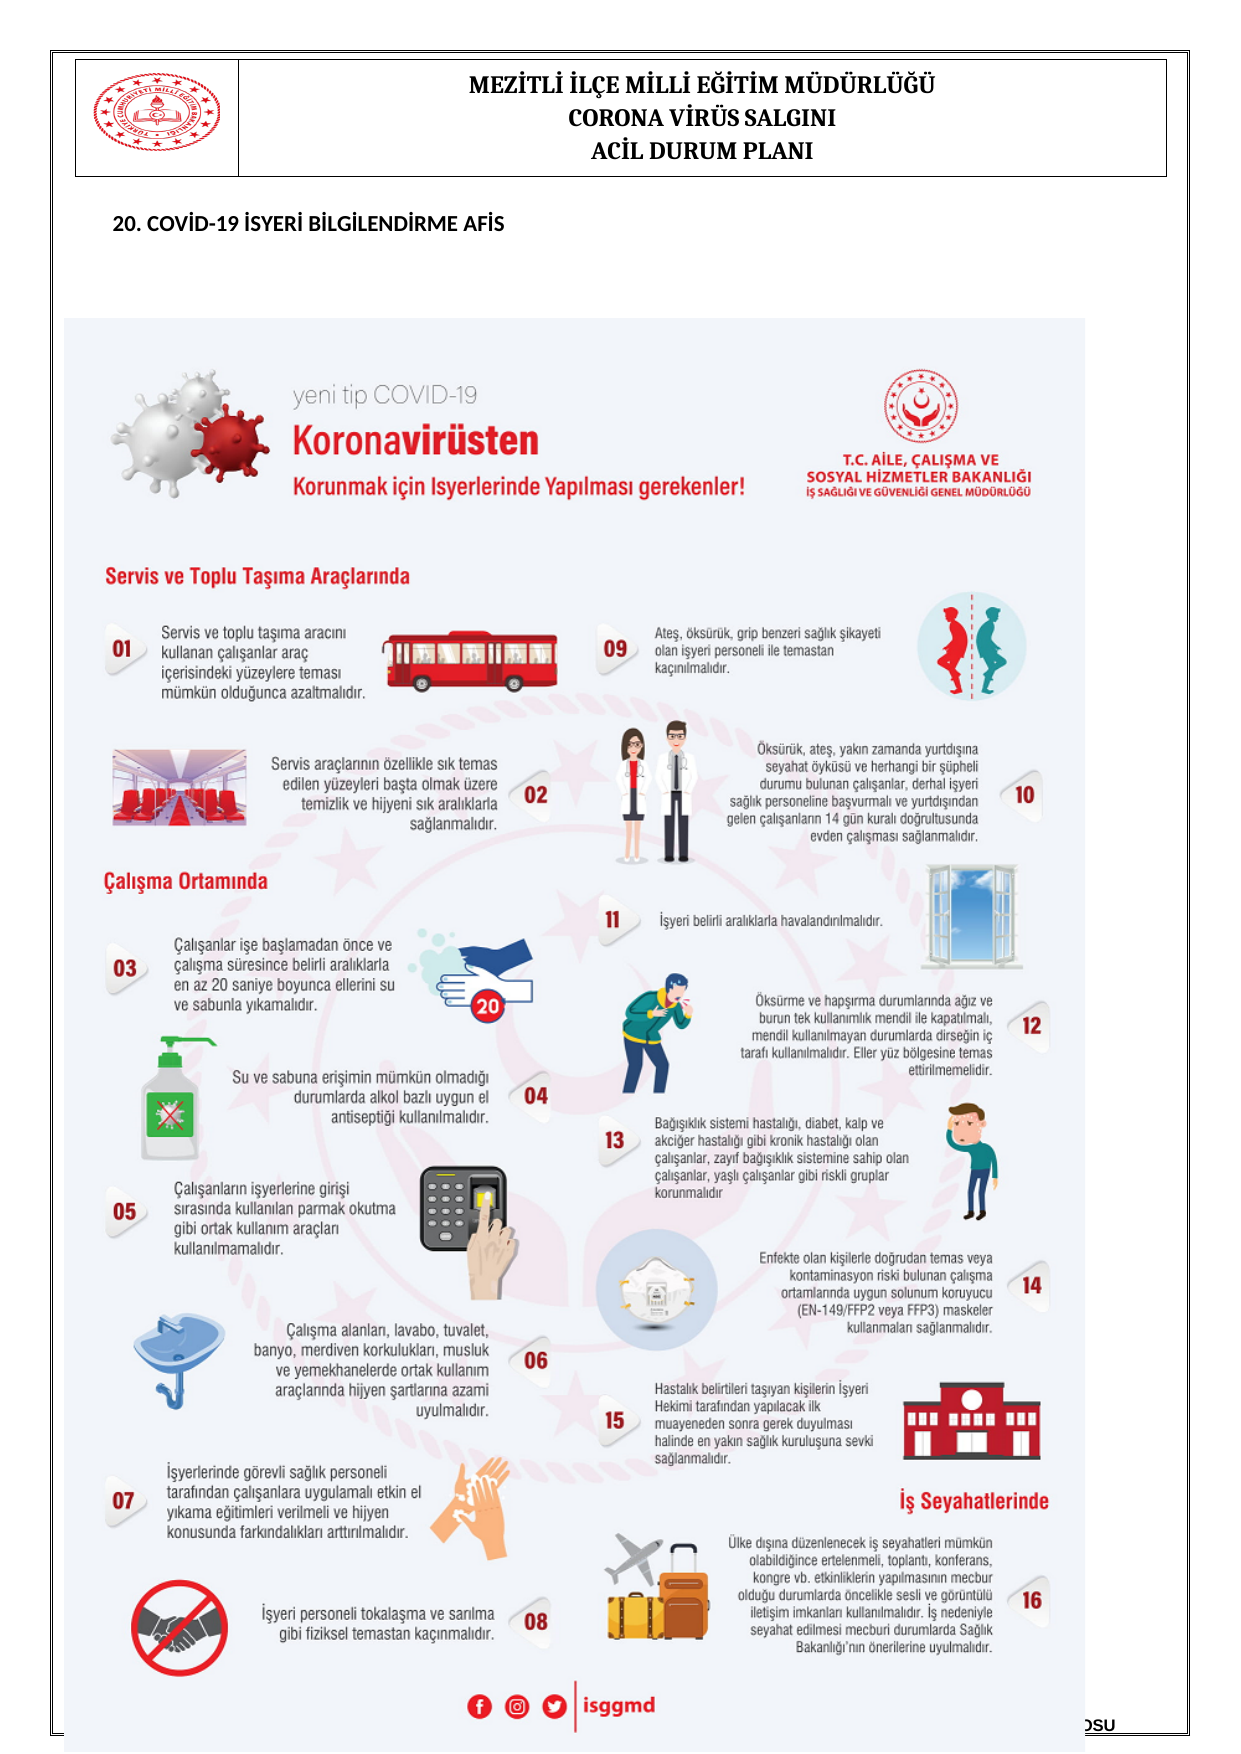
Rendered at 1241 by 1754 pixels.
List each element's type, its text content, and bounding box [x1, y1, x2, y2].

picture [93, 73, 220, 151]
picture [63, 318, 1085, 1749]
subtitle 20. COVİD-19 İSYERİ BİLGİLENDİRME AFİS [112, 209, 1165, 237]
